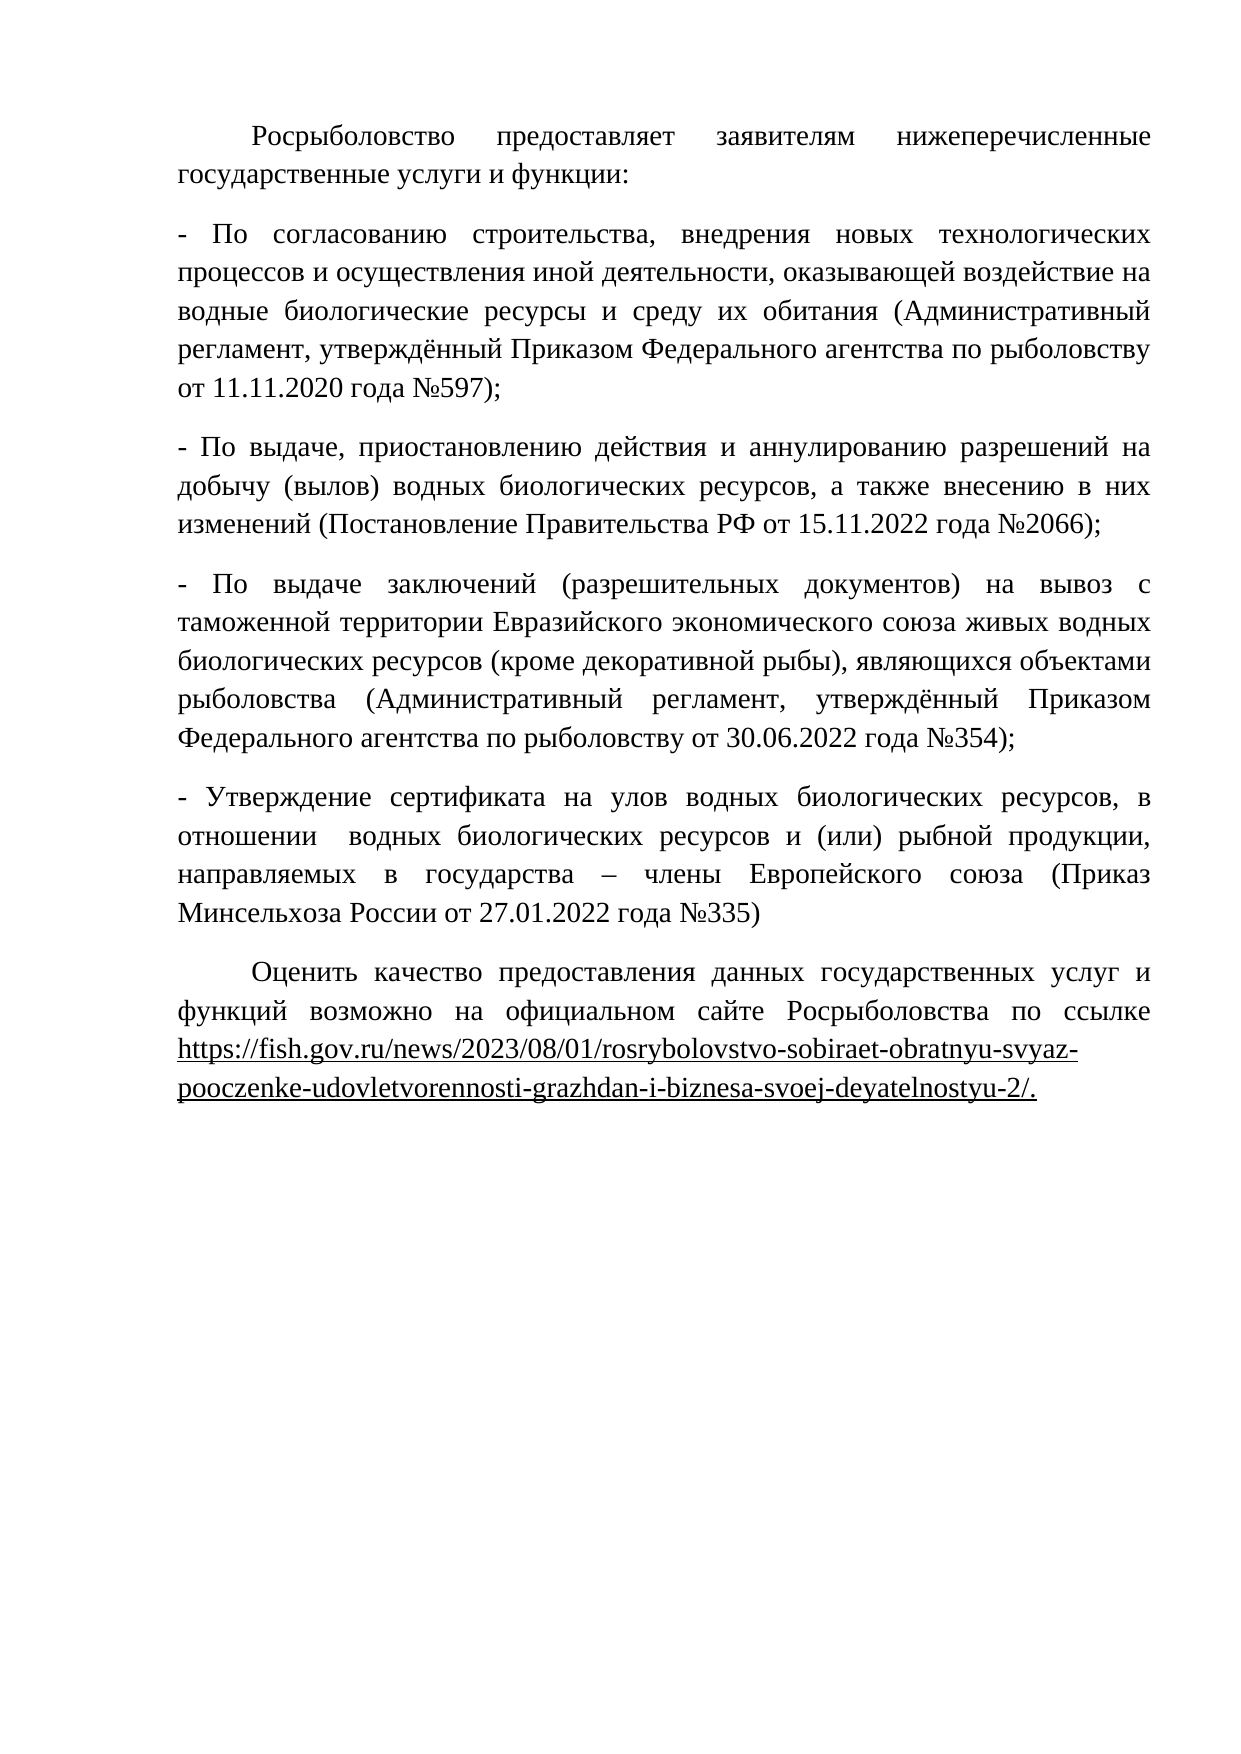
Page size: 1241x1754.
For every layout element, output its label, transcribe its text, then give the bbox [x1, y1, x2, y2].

text - Утверждение сертификата на улов водных биологических ресурсов, в отношении водных биологических ресурсов и (или) рыбной продукции, направляемых в государства – члены Европейского союза (Приказ Минсельхоза России от 27.01.2022 года №335) [177, 779, 1152, 929]
text - По согласованию строительства, внедрения новых технологических процессов и осуществления иной деятельности, оказывающей воздействие на водные биологические ресурсы и среду их обитания (Административный регламент, утверждённый Приказом Федерального агентства по рыболовству от 11.11.2020 года №597); [177, 216, 1152, 404]
text Росрыболовство предоставляет заявителям нижеперечисленные государственные услуги и функции: [177, 118, 1152, 190]
text - По выдаче, приостановлению действия и аннулированию разрешений на добычу (вылов) водных биологических ресурсов, а также внесению в них изменений (Постановление Правительства РФ от 15.11.2022 года №2066); [177, 429, 1152, 540]
text - По выдаче заключений (разрешительных документов) на вывоз с таможенной территории Евразийского экономического союза живых водных биологических ресурсов (кроме декоративной рыбы), являющихся объектами рыболовства (Административный регламент, утверждённый Приказом Федерального агентства по рыболовству от 30.06.2022 года №354); [177, 566, 1152, 754]
text Оценить качество предоставления данных государственных услуг и функций возможно на официальном сайте Росрыболовства по ссылке https://fish.gov.ru/news/2023/08/01/rosrybolovstvo-sobiraet-obratnyu-svyaz-pooczenke-udovletvorennosti-grazhdan-i-biznesa-svoej-deyatelnostyu-2/. [177, 954, 1152, 1104]
